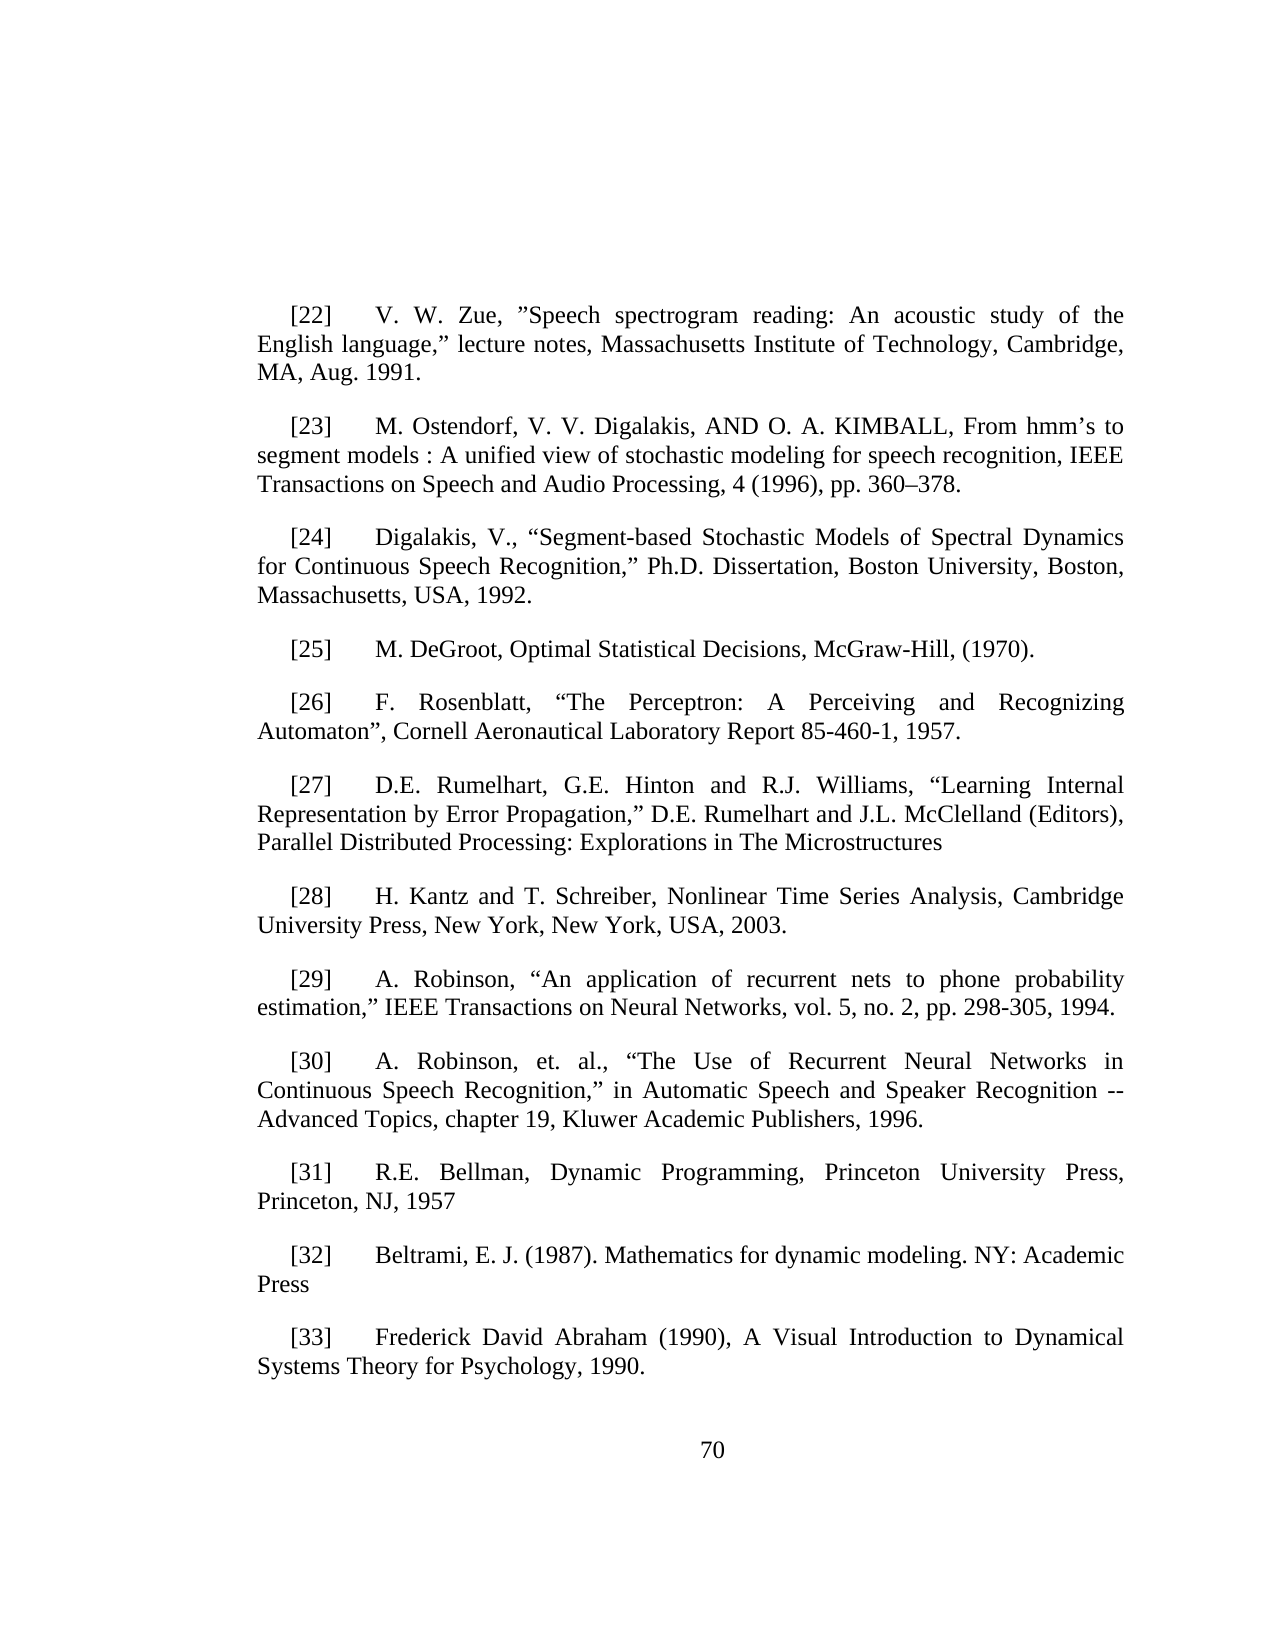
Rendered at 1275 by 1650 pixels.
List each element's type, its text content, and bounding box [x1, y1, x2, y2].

title Frederick David Abraham (1990), A Visual Introduction to Dynamical Systems Theory for Psychology, 1990. [257, 1322, 1125, 1380]
title Digalakis, V., “Segment-based Stochastic Models of Spectral Dynamics for Continuous Speech Recognition,” Ph.D. Dissertation, Boston University, Boston, Massachusetts, USA, 1992. [257, 522, 1125, 609]
title A. Robinson, “An application of recurrent nets to phone probability estimation,” IEEE Transactions on Neural Networks, vol. 5, no. 2, pp. 298-305, 1994. [257, 964, 1125, 1021]
title M. DeGroot, Optimal Statistical Decisions, McGraw-Hill, (1970). [257, 634, 1125, 662]
title A. Robinson, et. al., “The Use of Recurrent Neural Networks in Continuous Speech Recognition,” in Automatic Speech and Speaker Recognition -- Advanced Topics, chapter 19, Kluwer Academic Publishers, 1996. [257, 1046, 1125, 1132]
title D.E. Rumelhart, G.E. Hinton and R.J. Williams, “Learning Internal Representation by Error Propagation,” D.E. Rumelhart and J.L. McClelland (Editors), Parallel Distributed Processing: Explorations in The Microstructures [257, 770, 1125, 856]
title V. W. Zue, ”Speech spectrogram reading: An acoustic study of the English language,” lecture notes, Massachusetts Institute of Technology, Cambridge, MA, Aug. 1991. [257, 300, 1125, 386]
title H. Kantz and T. Schreiber, Nonlinear Time Series Analysis, Cambridge University Press, New York, New York, USA, 2003. [257, 881, 1125, 939]
title Beltrami, E. J. (1987). Mathematics for dynamic modeling. NY: Academic Press [257, 1240, 1125, 1297]
title F. Rosenblatt, “The Perceptron: A Perceiving and Recognizing Automaton”, Cornell Aeronautical Laboratory Report 85-460-1, 1957. [257, 687, 1125, 745]
title M. Ostendorf, V. V. Digalakis, AND O. A. KIMBALL, From hmm’s to segment models : A unified view of stochastic modeling for speech recognition, IEEE Transactions on Speech and Audio Processing, 4 (1996), pp. 360–378. [257, 411, 1125, 497]
title R.E. Bellman, Dynamic Programming, Princeton University Press, Princeton, NJ, 1957 [257, 1157, 1125, 1215]
